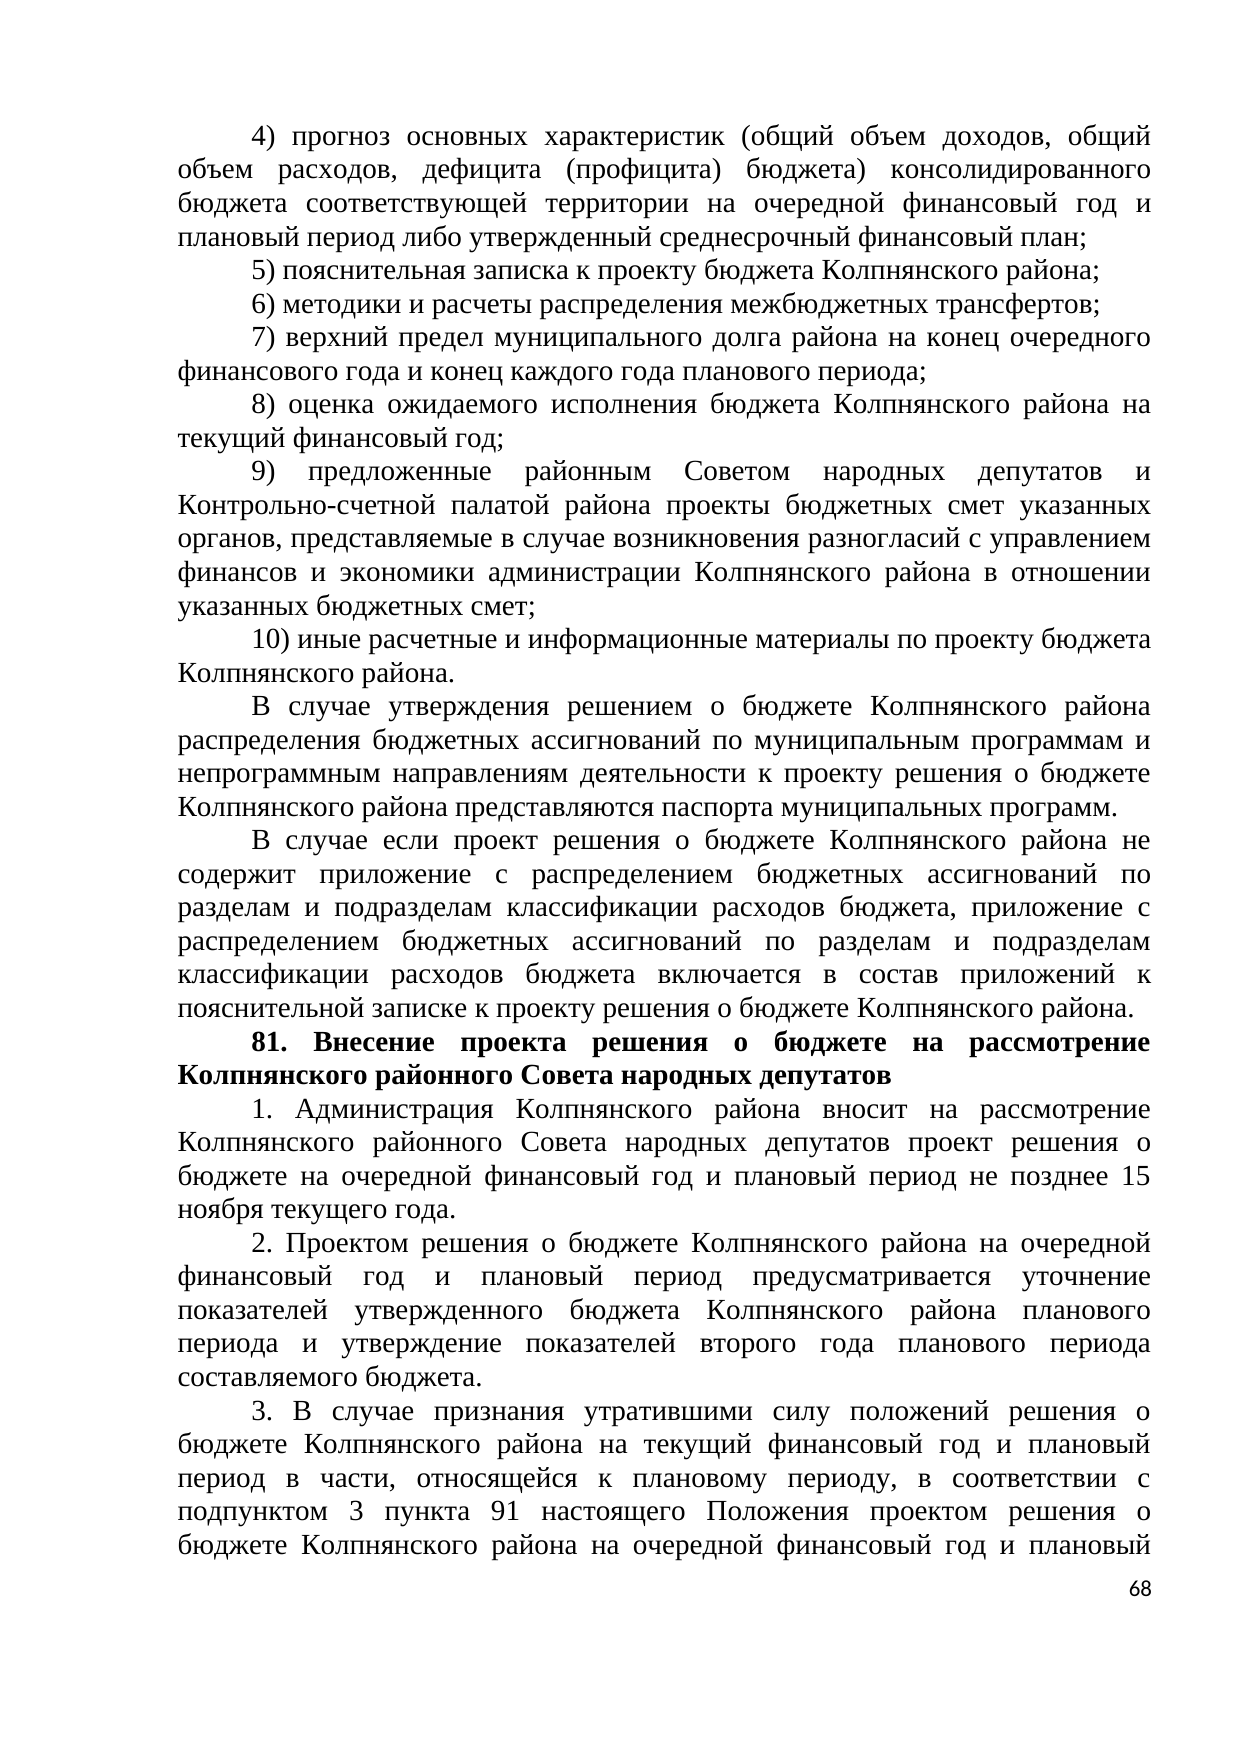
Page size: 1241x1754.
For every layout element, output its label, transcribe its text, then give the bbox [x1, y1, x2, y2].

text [177, 1393, 1152, 1560]
text 8) оценка ожидаемого исполнения бюджета Колпнянского района на текущий финансовый год; [177, 386, 1152, 453]
text 2. Проектом решения о бюджете Колпнянского района на очередной финансовый год и плановый период предусматривается уточнение показателей утвержденного бюджета Колпнянского района планового периода и утверждение показателей второго года планового периода составляемого бюджета. [177, 1225, 1152, 1393]
text 7) верхний предел муниципального долга района на конец очередного финансового года и конец каждого года планового периода; [177, 319, 1152, 386]
text В случае утверждения решением о бюджете Колпнянского района распределения бюджетных ассигнований по муниципальным программам и непрограммным направлениям деятельности к проекту решения о бюджете Колпнянского района представляются паспорта муниципальных программ. [177, 688, 1152, 822]
text В случае если проект решения о бюджете Колпнянского района не содержит приложение с распределением бюджетных ассигнований по разделам и подразделам классификации расходов бюджета, приложение с распределением бюджетных ассигнований по разделам и подразделам классификации расходов бюджета включается в состав приложений к пояснительной записке к проекту решения о бюджете Колпнянского района. [177, 822, 1152, 1024]
text 81. Внесение проекта решения о бюджете на рассмотрение Колпнянского районного Совета народных депутатов [177, 1024, 1152, 1091]
text 5) пояснительная записка к проекту бюджета Колпнянского района; [177, 252, 1152, 286]
text 10) иные расчетные и информационные материалы по проекту бюджета Колпнянского района. [177, 621, 1152, 688]
text 9) предложенные районным Советом народных депутатов и Контрольно-счетной палатой района проекты бюджетных смет указанных органов, представляемые в случае возникновения разногласий с управлением финансов и экономики администрации Колпнянского района в отношении указанных бюджетных смет; [177, 453, 1152, 621]
text 6) методики и расчеты распределения межбюджетных трансфертов; [177, 286, 1152, 319]
text 4) прогноз основных характеристик (общий объем доходов, общий объем расходов, дефицита (профицита) бюджета) консолидированного бюджета соответствующей территории на очередной финансовый год и плановый период либо утвержденный среднесрочный финансовый план; [177, 118, 1152, 252]
text 1. Администрация Колпнянского района вносит на рассмотрение Колпнянского районного Совета народных депутатов проект решения о бюджете на очередной финансовый год и плановый период не позднее 15 ноября текущего года. [177, 1091, 1152, 1225]
